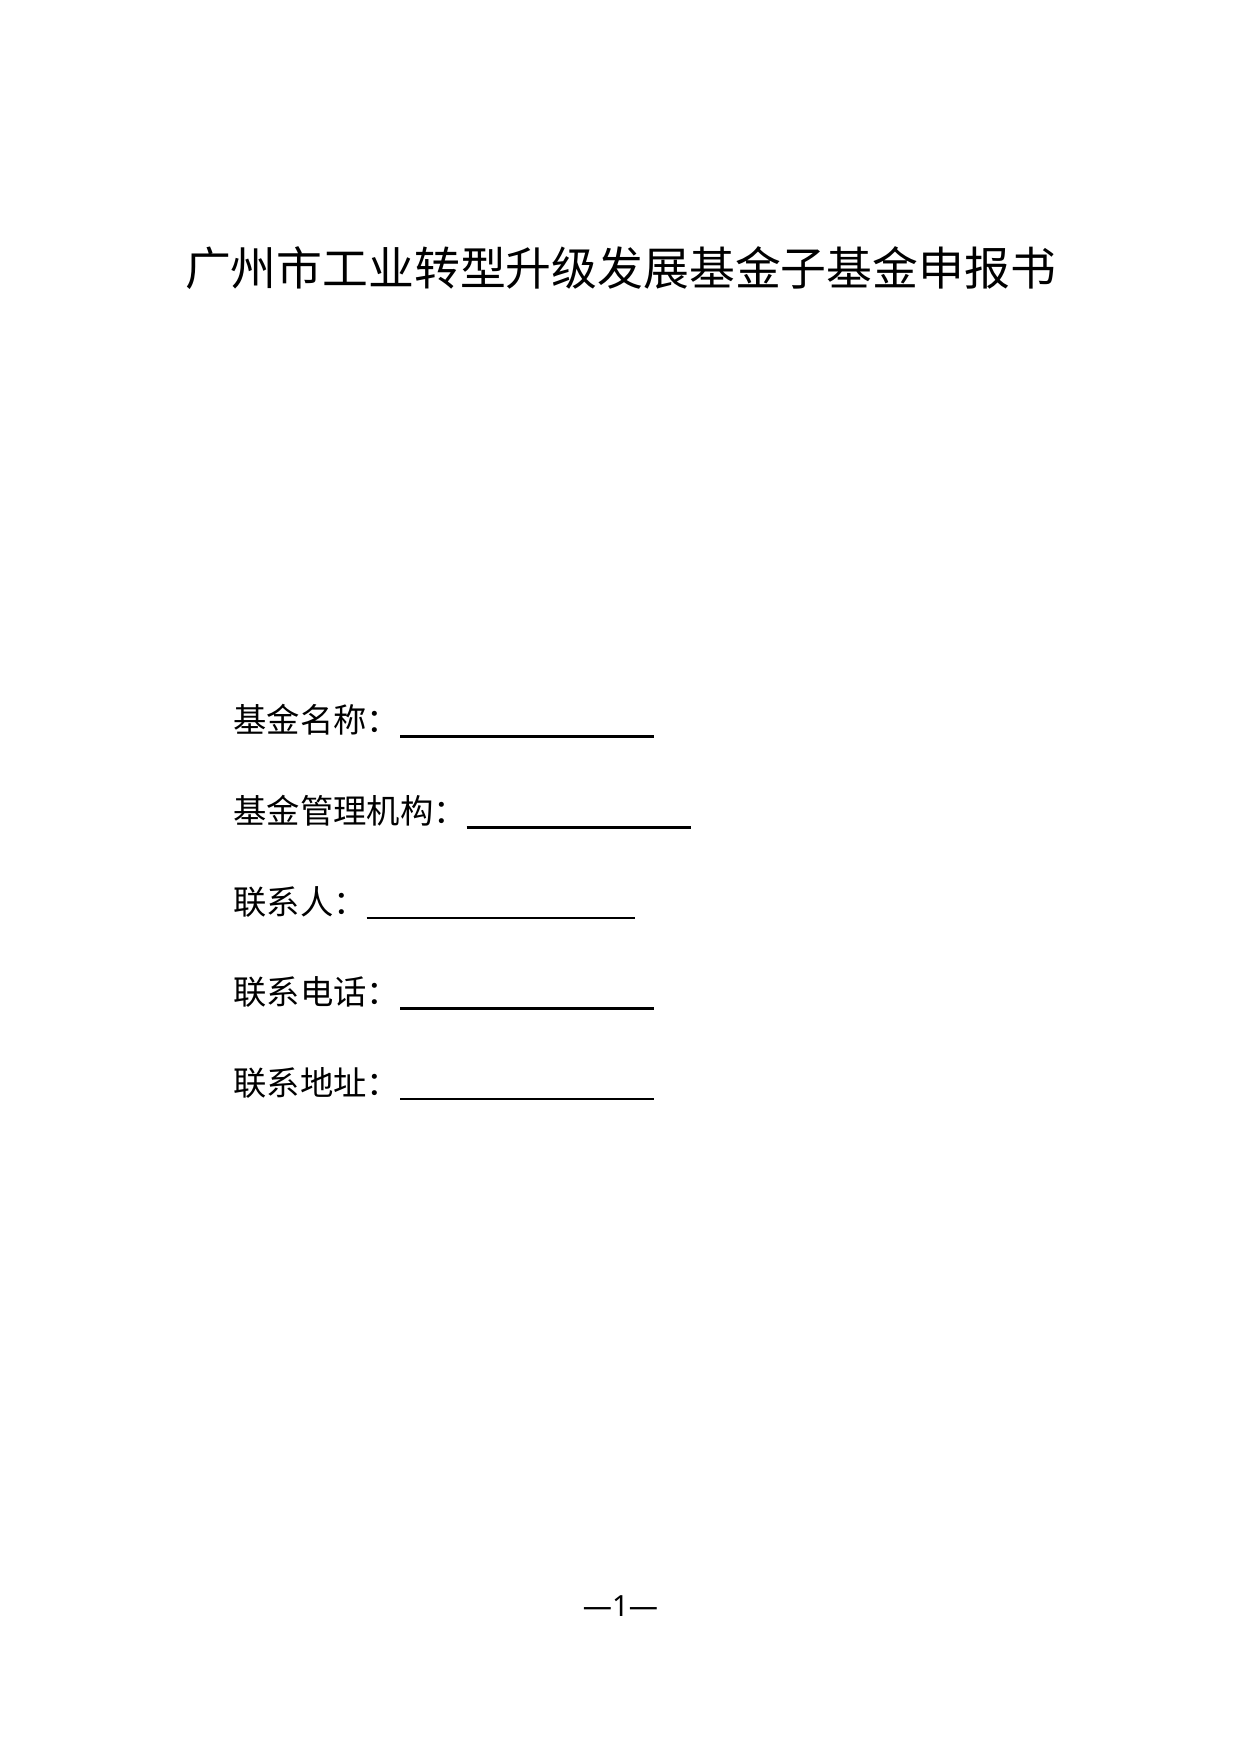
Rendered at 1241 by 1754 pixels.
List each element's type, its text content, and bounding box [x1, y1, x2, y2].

text 基金名称： [159, 673, 1081, 764]
text 广州市工业转型升级发展基金子基金申报书 [159, 220, 1081, 311]
text 联系电话： [159, 945, 1081, 1036]
text 基金管理机构： [159, 764, 1081, 854]
text 联系地址： [159, 1036, 1081, 1126]
text 联系人： [159, 854, 1081, 945]
